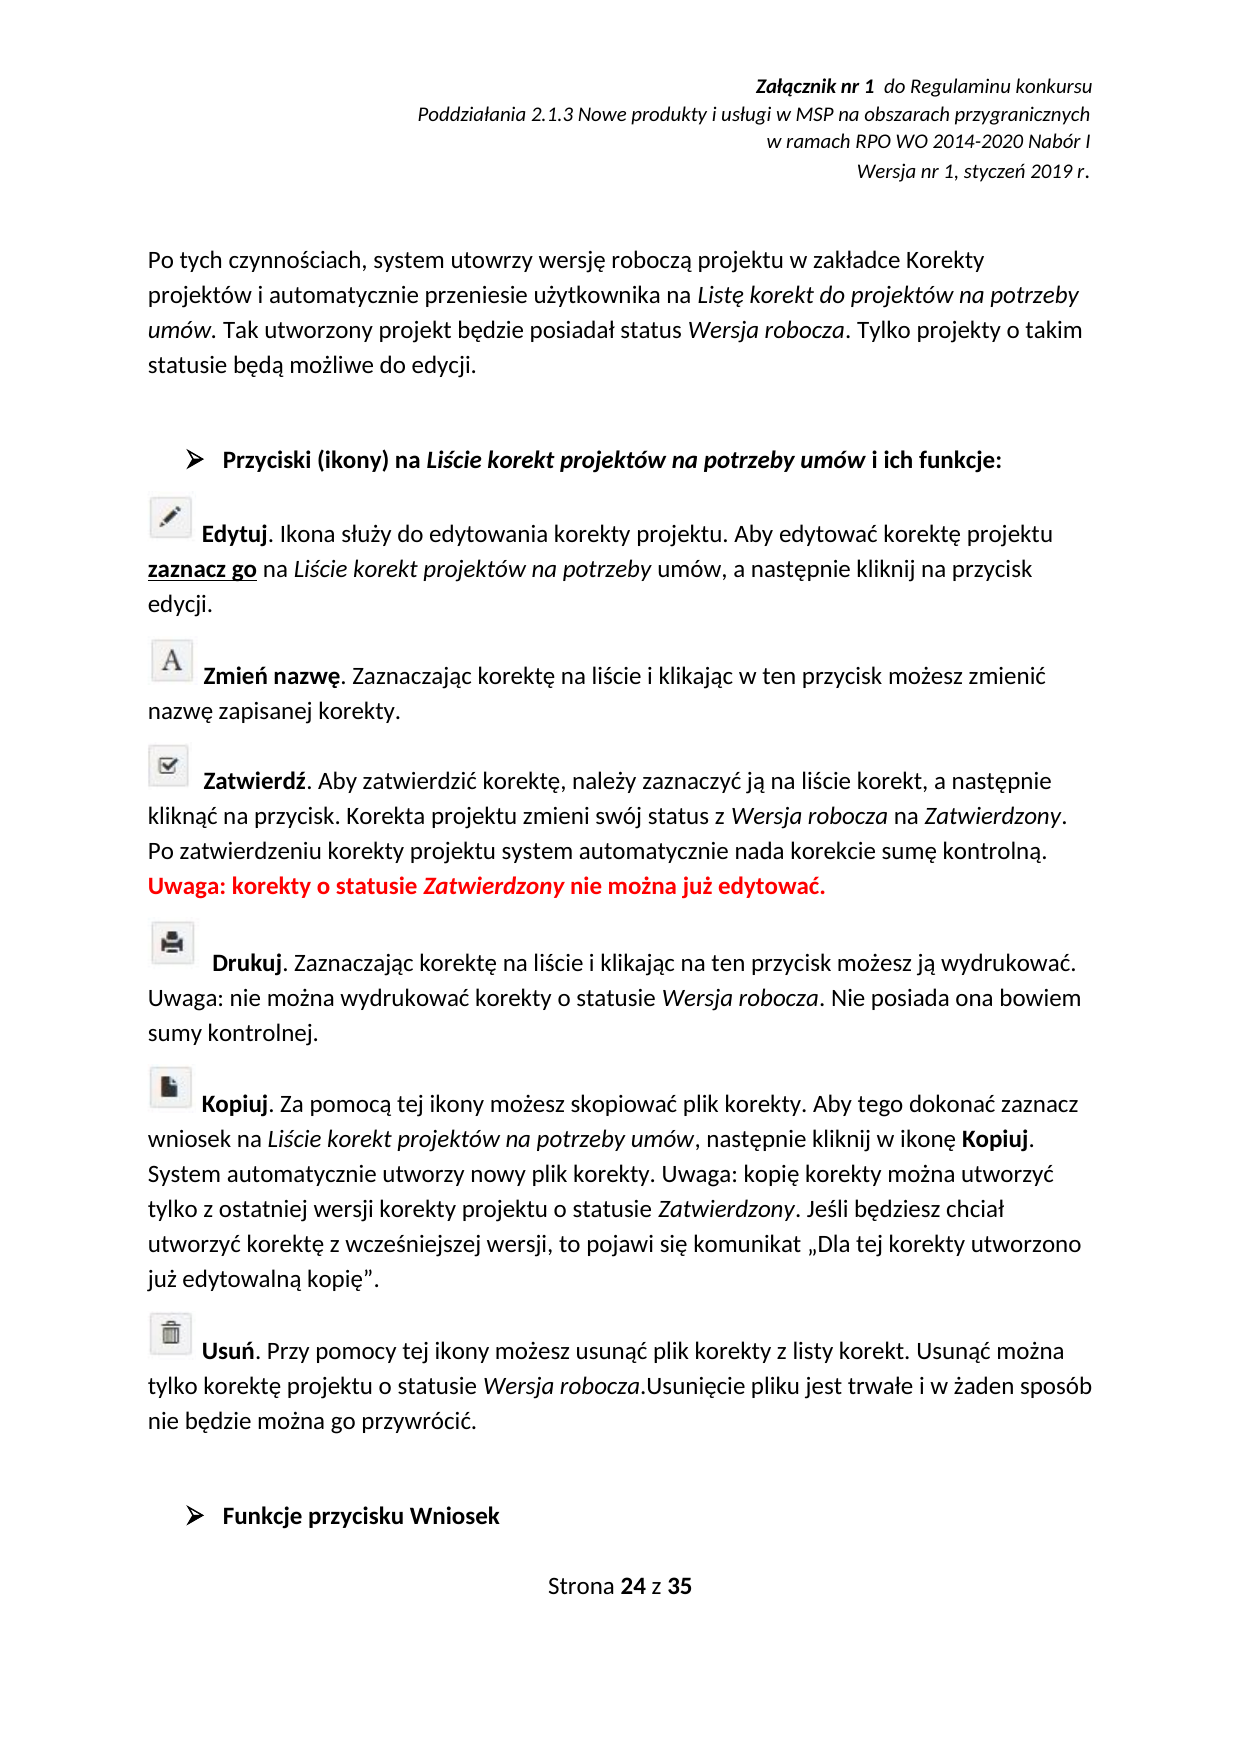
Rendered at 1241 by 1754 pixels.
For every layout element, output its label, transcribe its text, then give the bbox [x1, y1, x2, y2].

list Przyciski (ikony) na Liście korekt projektów na potrzeby umów i ich funkcje: [185, 444, 1093, 474]
list Funkcje przycisku Wniosek [185, 1500, 1093, 1531]
text Drukuj. Zaznaczając korektę na liście i klikając na ten przycisk możesz ją wydrukować. Uwaga: nie można wydrukować korekty o statusie Wersja robocza. Nie posiada ona bowiem sumy kontrolnej. [148, 918, 1093, 1047]
picture [147, 1064, 197, 1113]
picture [147, 491, 197, 543]
picture [147, 742, 192, 790]
text Kopiuj. Za pomocą tej ikony możesz skopiować plik korekty. Aby tego dokonać zaznacz wniosek na Liście korekt projektów na potrzeby umów, następnie kliknij w ikonę Kopiuj. System automatycznie utworzy nowy plik korekty. Uwaga: kopię korekty można utworzyć tylko z ostatniej wersji korekty projektu o statusie Zatwierdzony. Jeśli będziesz chciał utworzyć korektę z wcześniejszej wersji, to pojawi się komunikat „Dla tej korekty utworzono już edytowalną kopię”. [148, 1064, 1093, 1294]
picture [147, 636, 198, 685]
text Zmień nazwę. Zaznaczając korektę na liście i klikając w ten przycisk możesz zmienić nazwę zapisanej korekty. [148, 636, 1093, 726]
text Zatwierdź. Aby zatwierdzić korektę, należy zaznaczyć ją na liście korekt, a następnie kliknąć na przycisk. Korekta projektu zmieni swój status z Wersja robocza na Zatwierdzony. Po zatwierdzeniu korekty projektu system automatycznie nada korekcie sumę kontrolną. Uwaga: korekty o statusie Zatwierdzony nie można już edytować. [148, 743, 1093, 901]
text Edytuj. Ikona służy do edytowania korekty projektu. Aby edytować korektę projektu zaznacz go na Liście korekt projektów na potrzeby umów, a następnie kliknij na przycisk edycji. [148, 491, 1093, 619]
picture [147, 917, 201, 971]
text Usuń. Przy pomocy tej ikony możesz usunąć plik korekty z listy korekt. Usunąć można tylko korektę projektu o statusie Wersja robocza.Usunięcie pliku jest trwałe i w żaden sposób nie będzie można go przywrócić. [148, 1311, 1093, 1436]
text Po tych czynnościach, system utowrzy wersję roboczą projektu w zakładce Korekty projektów i automatycznie przeniesie użytkownika na Listę korekt do projektów na potrzeby umów. Tak utworzony projekt będzie posiadał status Wersja robocza. Tylko projekty o takim statusie będą możliwe do edycji. [148, 244, 1093, 379]
picture [147, 1311, 197, 1360]
